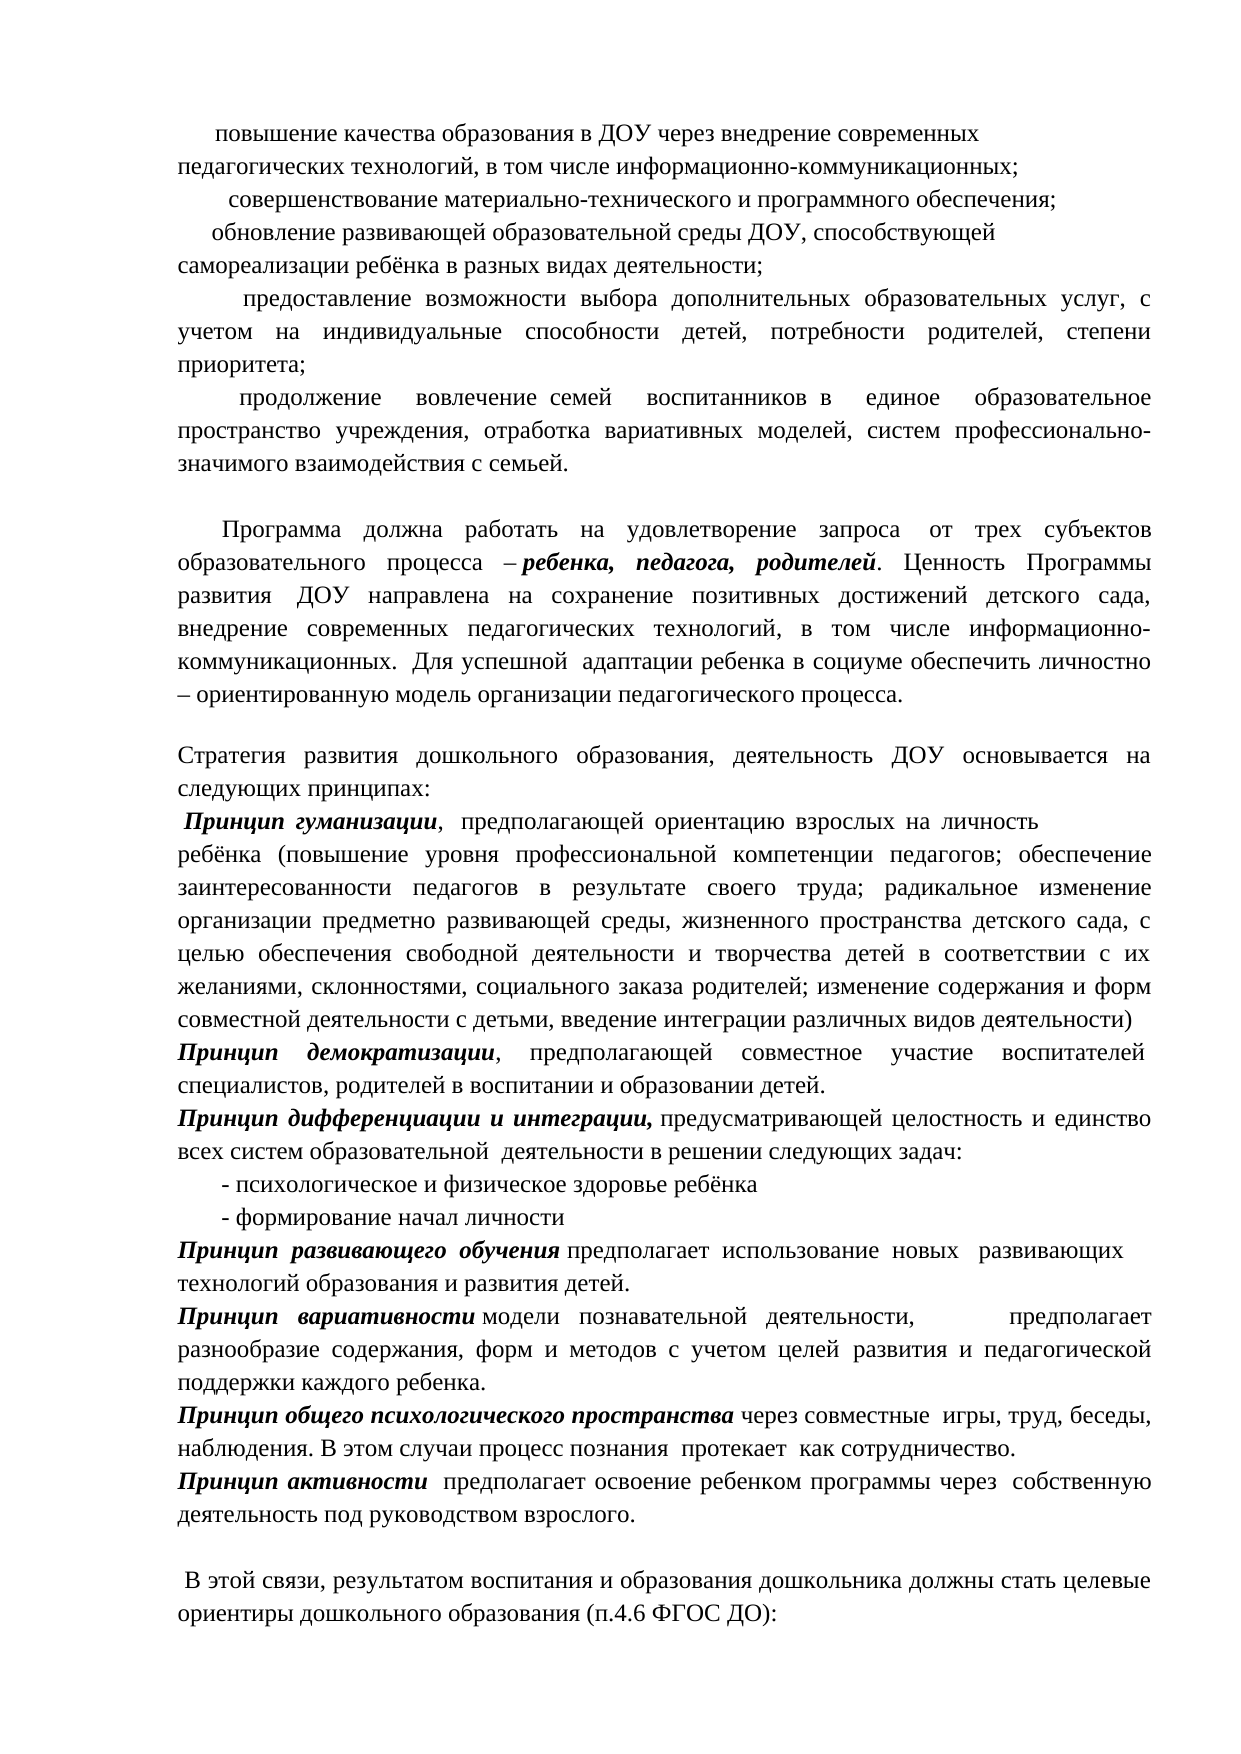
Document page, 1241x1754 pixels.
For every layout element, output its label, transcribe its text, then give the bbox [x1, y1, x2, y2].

text В этой связи, результатом воспитания и образования дошкольника должны стать целевые ориентиры дошкольного образования (п.4.6 ФГОС ДО): [177, 1565, 1152, 1627]
text предоставление возможности выбора дополнительных образовательных услуг, с учетом на индивидуальные способности детей, потребности родителей, степени приоритета; [177, 283, 1152, 378]
text повышение качества образования в ДОУ через внедрение современных педагогических технологий, в том числе информационно-коммуникационных; [177, 118, 1114, 180]
text Стратегия развития дошкольного образования, деятельность ДОУ основывается на следующих принципах: [177, 740, 1152, 802]
text совершенствование материально-технического и программного обеспечения; [177, 184, 1114, 213]
text Принцип активности предполагает освоение ребенком программы через собственную деятельность под руководством взрослого. [177, 1466, 1152, 1528]
text продолжение вовлечение семей воспитанников в единое образовательное пространство учреждения, отработка вариативных моделей, систем профессионально-значимого взаимодействия с семьей. [177, 382, 1152, 477]
text Принцип гуманизации, предполагающей ориентацию взрослых на личность ребёнка (повышение уровня профессиональной компетенции педагогов; обеспечение заинтересованности педагогов в результате своего труда; радикальное изменение организации предметно развивающей среды, жизненного пространства детского сада, с целью обеспечения свободной деятельности и творчества детей в соответствии с их желаниями, склонностями, социального заказа родителей; изменение содержания и форм совместной деятельности с детьми, введение интеграции различных видов деятельности) [177, 806, 1152, 1033]
text Принцип вариативности модели познавательной деятельности, предполагает разнообразие содержания, форм и методов с учетом целей развития и педагогической поддержки каждого ребенка. [177, 1301, 1152, 1396]
text - формирование начал личности [177, 1202, 1039, 1231]
text Программа должна работать на удовлетворение запроса от трех субъектов образовательного процесса – ребенка, педагога, родителей. Ценность Программы развития ДОУ направлена на сохранение позитивных достижений детского сада, внедрение современных педагогических технологий, в том числе информационно-коммуникационных. Для успешной адаптации ребенка в социуме обеспечить личностно – ориентированную модель организации педагогического процесса. [177, 514, 1152, 708]
text обновление развивающей образовательной среды ДОУ, способствующей самореализации ребёнка в разных видах деятельности; [177, 217, 1114, 279]
text - психологическое и физическое здоровье ребёнка [177, 1169, 1039, 1198]
text Принцип демократизации, предполагающей совместное участие воспитателей специалистов, родителей в воспитании и образовании детей. [177, 1037, 1152, 1099]
text Принцип развивающего обучения предполагает использование новых развивающих технологий образования и развития детей. [177, 1235, 1124, 1297]
text Принцип общего психологического пространства через совместные игры, труд, беседы, наблюдения. В этом случаи процесс познания протекает как сотрудничество. [177, 1400, 1152, 1462]
text Принцип дифференциации и интеграции, предусматривающей целостность и единство всех систем образовательной деятельности в решении следующих задач: [177, 1103, 1152, 1165]
